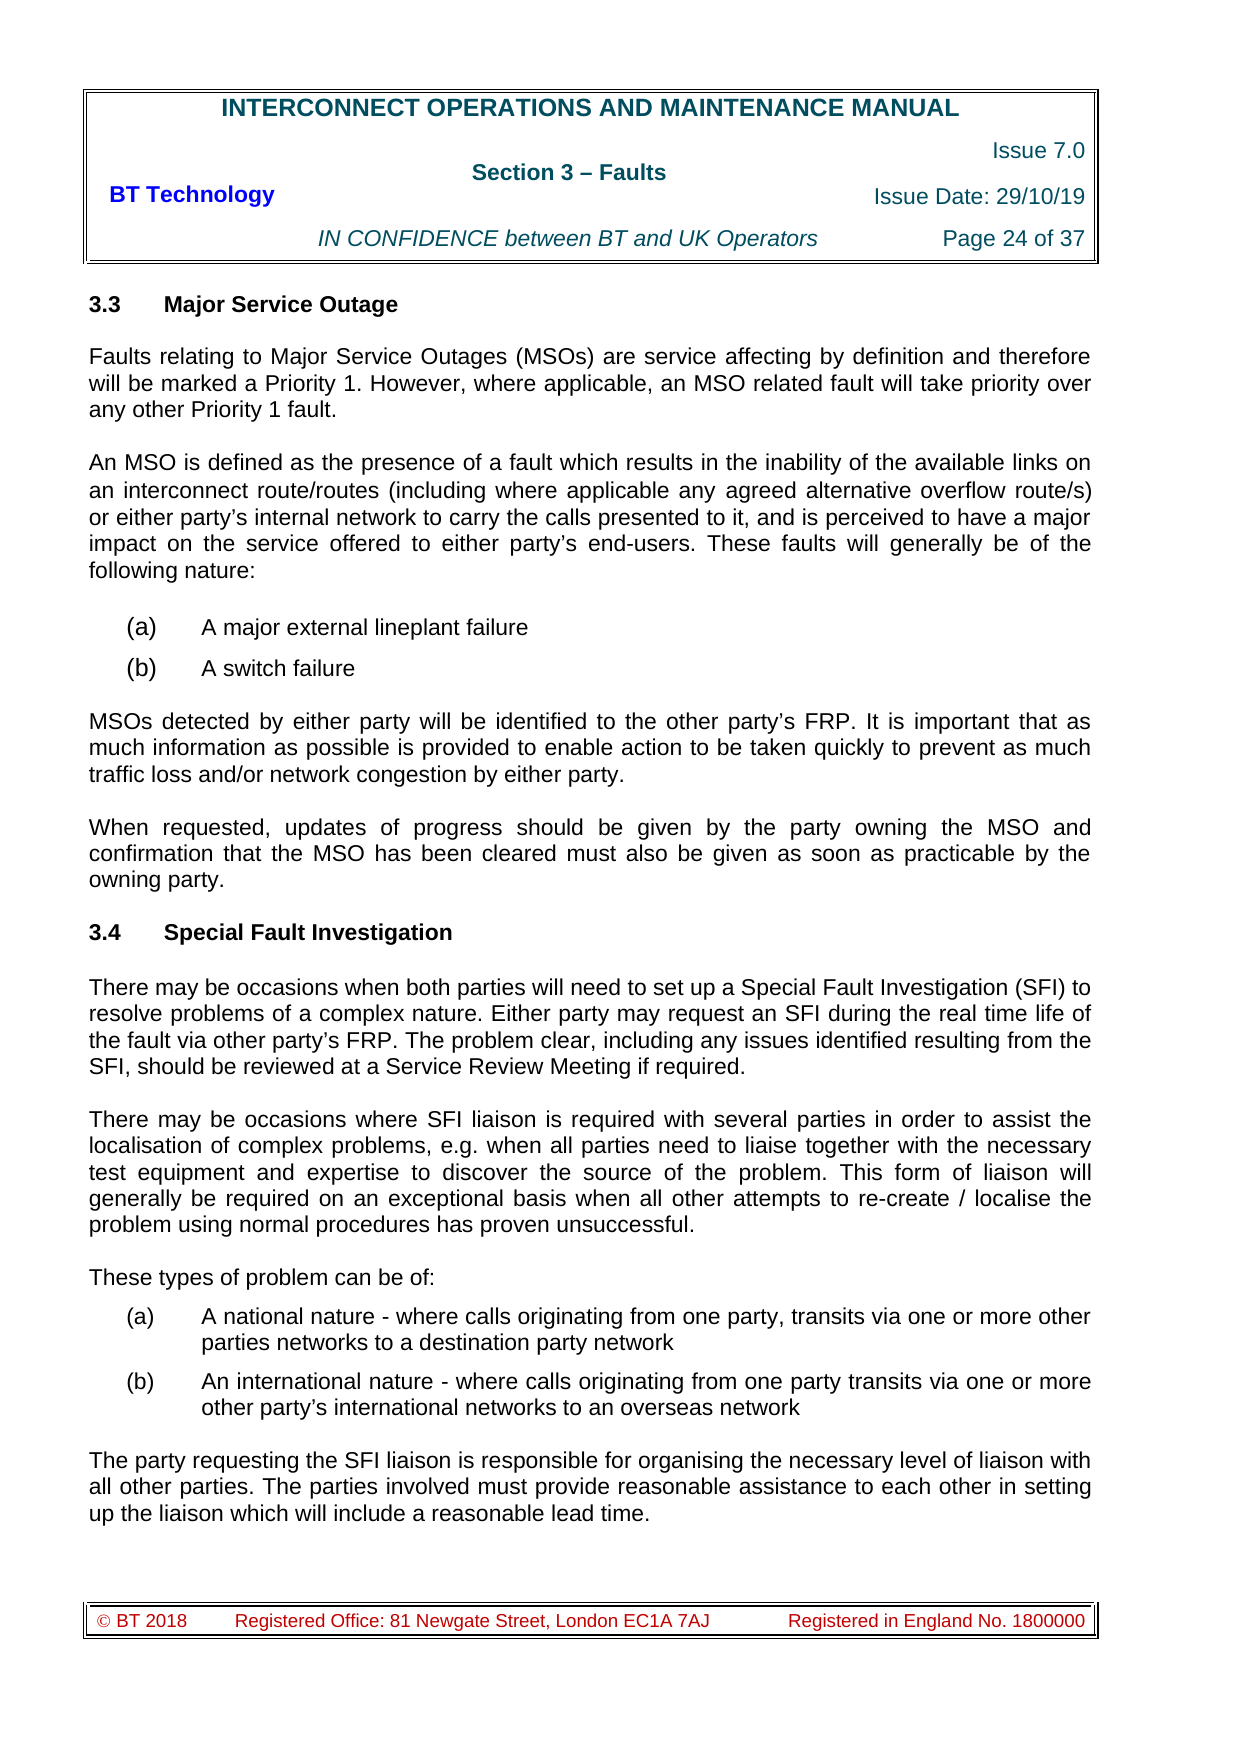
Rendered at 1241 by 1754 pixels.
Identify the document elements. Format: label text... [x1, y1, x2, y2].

list An international nature - where calls originating from one party transits via one or more other party’s international networks to an overseas network [126, 1368, 1092, 1421]
list A switch failure [126, 653, 1092, 682]
list A major external lineplant failure [126, 612, 1092, 640]
text 3.3 Major Service Outage [89, 291, 1092, 317]
text These types of problem can be of: [89, 1264, 1092, 1290]
text Faults relating to Major Service Outages (MSOs) are service affecting by definition and therefore will be marked a Priority 1. However, where applicable, an MSO related fault will take priority over any other Priority 1 fault. [89, 343, 1092, 422]
list A national nature - where calls originating from one party, transits via one or more other parties networks to a destination party network [126, 1303, 1092, 1355]
text When requested, updates of progress should be given by the party owning the MSO and confirmation that the MSO has been cleared must also be given as soon as practicable by the owning party. [89, 813, 1092, 892]
text 3.4 Special Fault Investigation [89, 919, 1092, 945]
text There may be occasions when both parties will need to set up a Special Fault Investigation (SFI) to resolve problems of a complex nature. Either party may request an SFI during the real time life of the fault via other party’s FRP. The problem clear, including any issues identified resulting from the SFI, should be reviewed at a Service Review Meeting if required. [89, 974, 1092, 1079]
text There may be occasions where SFI liaison is required with several parties in order to assist the localisation of complex problems, e.g. when all parties need to liaise together with the necessary test equipment and expertise to discover the source of the problem. This form of liaison will generally be required on an exceptional basis when all other attempts to re-create / localise the problem using normal procedures has proven unsuccessful. [89, 1106, 1092, 1237]
text MSOs detected by either party will be identified to the other party’s FRP. It is important that as much information as possible is provided to enable action to be taken quickly to prevent as much traffic loss and/or network congestion by either party. [89, 708, 1092, 787]
text The party requesting the SFI liaison is responsible for organising the necessary level of liaison with all other parties. The parties involved must provide reasonable assistance to each other in setting up the liaison which will include a reasonable lead time. [89, 1447, 1092, 1526]
text An MSO is defined as the presence of a fault which results in the inability of the available links on an interconnect route/routes (including where applicable any agreed alternative overflow route/s) or either party’s internal network to carry the calls presented to it, and is perceived to have a major impact on the service offered to either party’s end-users. These faults will generally be of the following nature: [89, 449, 1092, 583]
